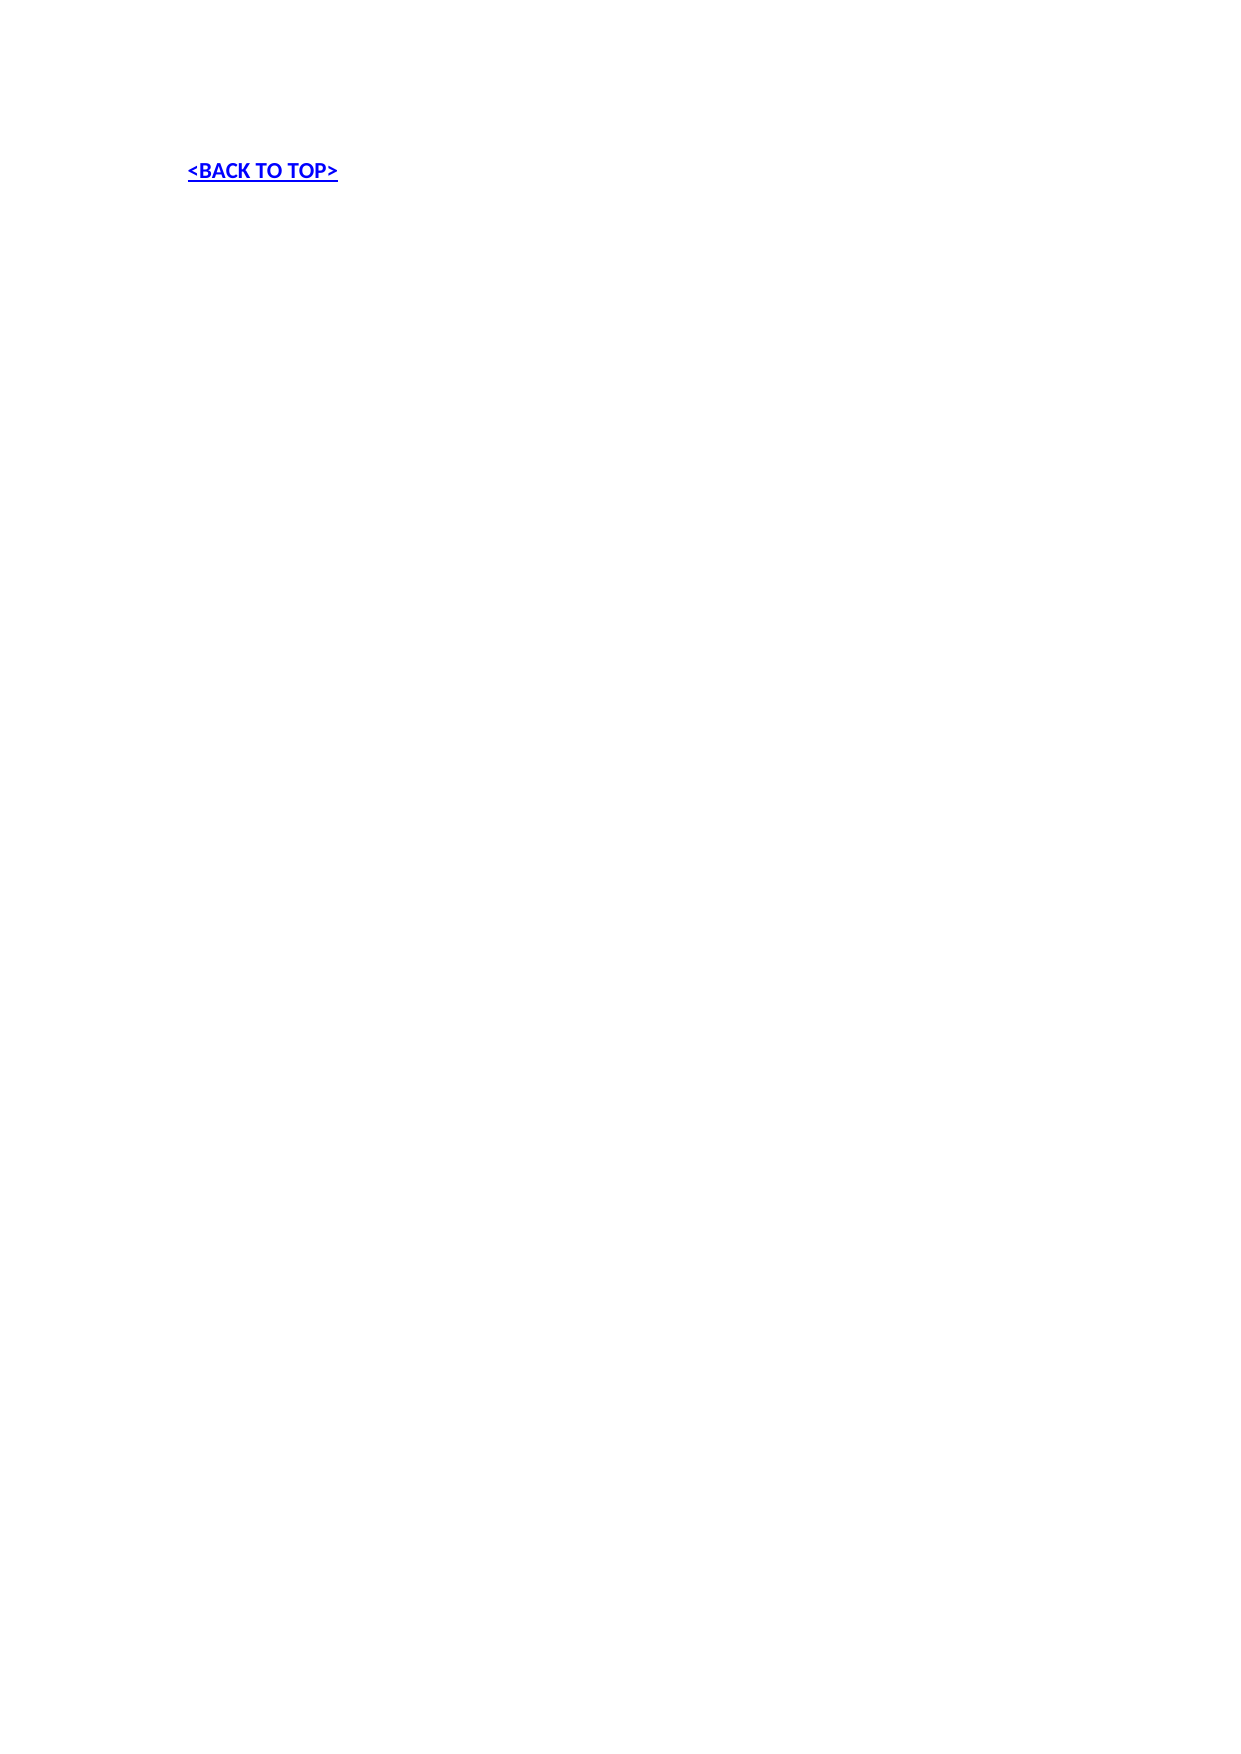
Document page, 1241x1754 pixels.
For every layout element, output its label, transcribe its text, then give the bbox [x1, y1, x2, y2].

table_cell <BACK TO TOP> [181, 150, 970, 191]
